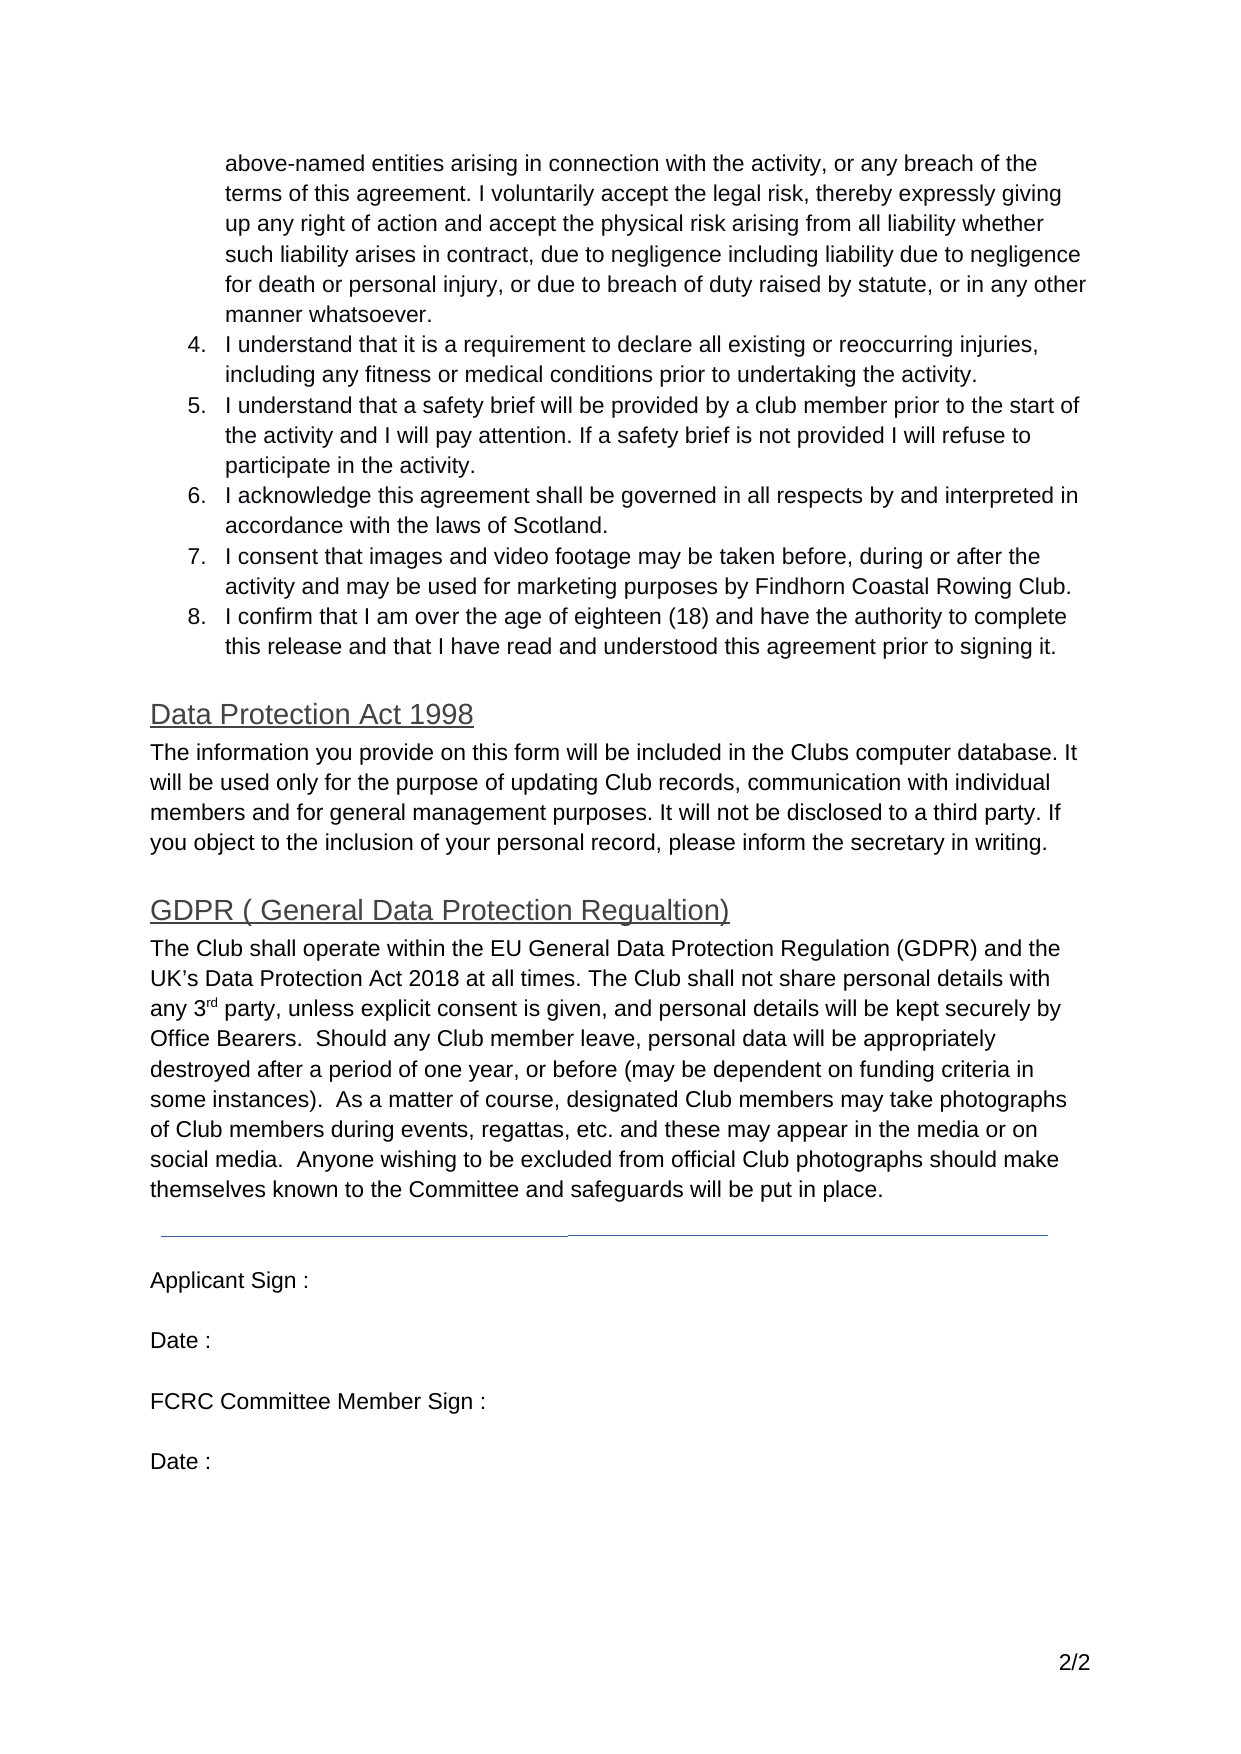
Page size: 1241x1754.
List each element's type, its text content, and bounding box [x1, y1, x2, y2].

list I acknowledge this agreement shall be governed in all respects by and interpreted in accordance with the laws of Scotland. [187, 482, 1090, 539]
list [187, 150, 1090, 327]
text Date : [150, 1448, 1090, 1475]
subtitle GDPR ( General Data Protection Regualtion) [150, 893, 1090, 926]
text FCRC Committee Member Sign : [150, 1388, 1090, 1414]
subtitle Data Protection Act 1998 [150, 697, 1090, 730]
list I understand that a safety brief will be provided by a club member prior to the start of the activity and I will pay attention. If a safety brief is not provided I will refuse to participate in the activity. [187, 392, 1090, 478]
text The Club shall operate within the EU General Data Protection Regulation (GDPR) and the UK’s Data Protection Act 2018 at all times. The Club shall not share personal details with any 3rd party, unless explicit consent is given, and personal details will be kept securely by Office Bearers. Should any Club member leave, personal data will be appropriately destroyed after a period of one year, or before (may be dependent on funding criteria in some instances). As a matter of course, designated Club members may take photographs of Club members during events, regattas, etc. and these may appear in the media or on social media. Anyone wishing to be excluded from official Club photographs should make themselves known to the Committee and safeguards will be put in place. [150, 935, 1090, 1203]
text The information you provide on this form will be included in the Clubs computer database. It will be used only for the purpose of updating Club records, communication with individual members and for general management purposes. It will not be disclosed to a third party. If you object to the inclusion of your personal record, please inform the secretary in writing. [150, 739, 1090, 856]
list I confirm that I am over the age of eighteen (18) and have the authority to complete this release and that I have read and understood this agreement prior to signing it. [187, 603, 1090, 660]
text Date : [150, 1327, 1090, 1354]
text Applicant Sign : [150, 1267, 1090, 1293]
list I consent that images and video footage may be taken before, during or after the activity and may be used for marketing purposes by Findhorn Coastal Rowing Club. [187, 543, 1090, 599]
list I understand that it is a requirement to declare all existing or reoccurring injuries, including any fitness or medical conditions prior to undertaking the activity. [187, 331, 1090, 388]
